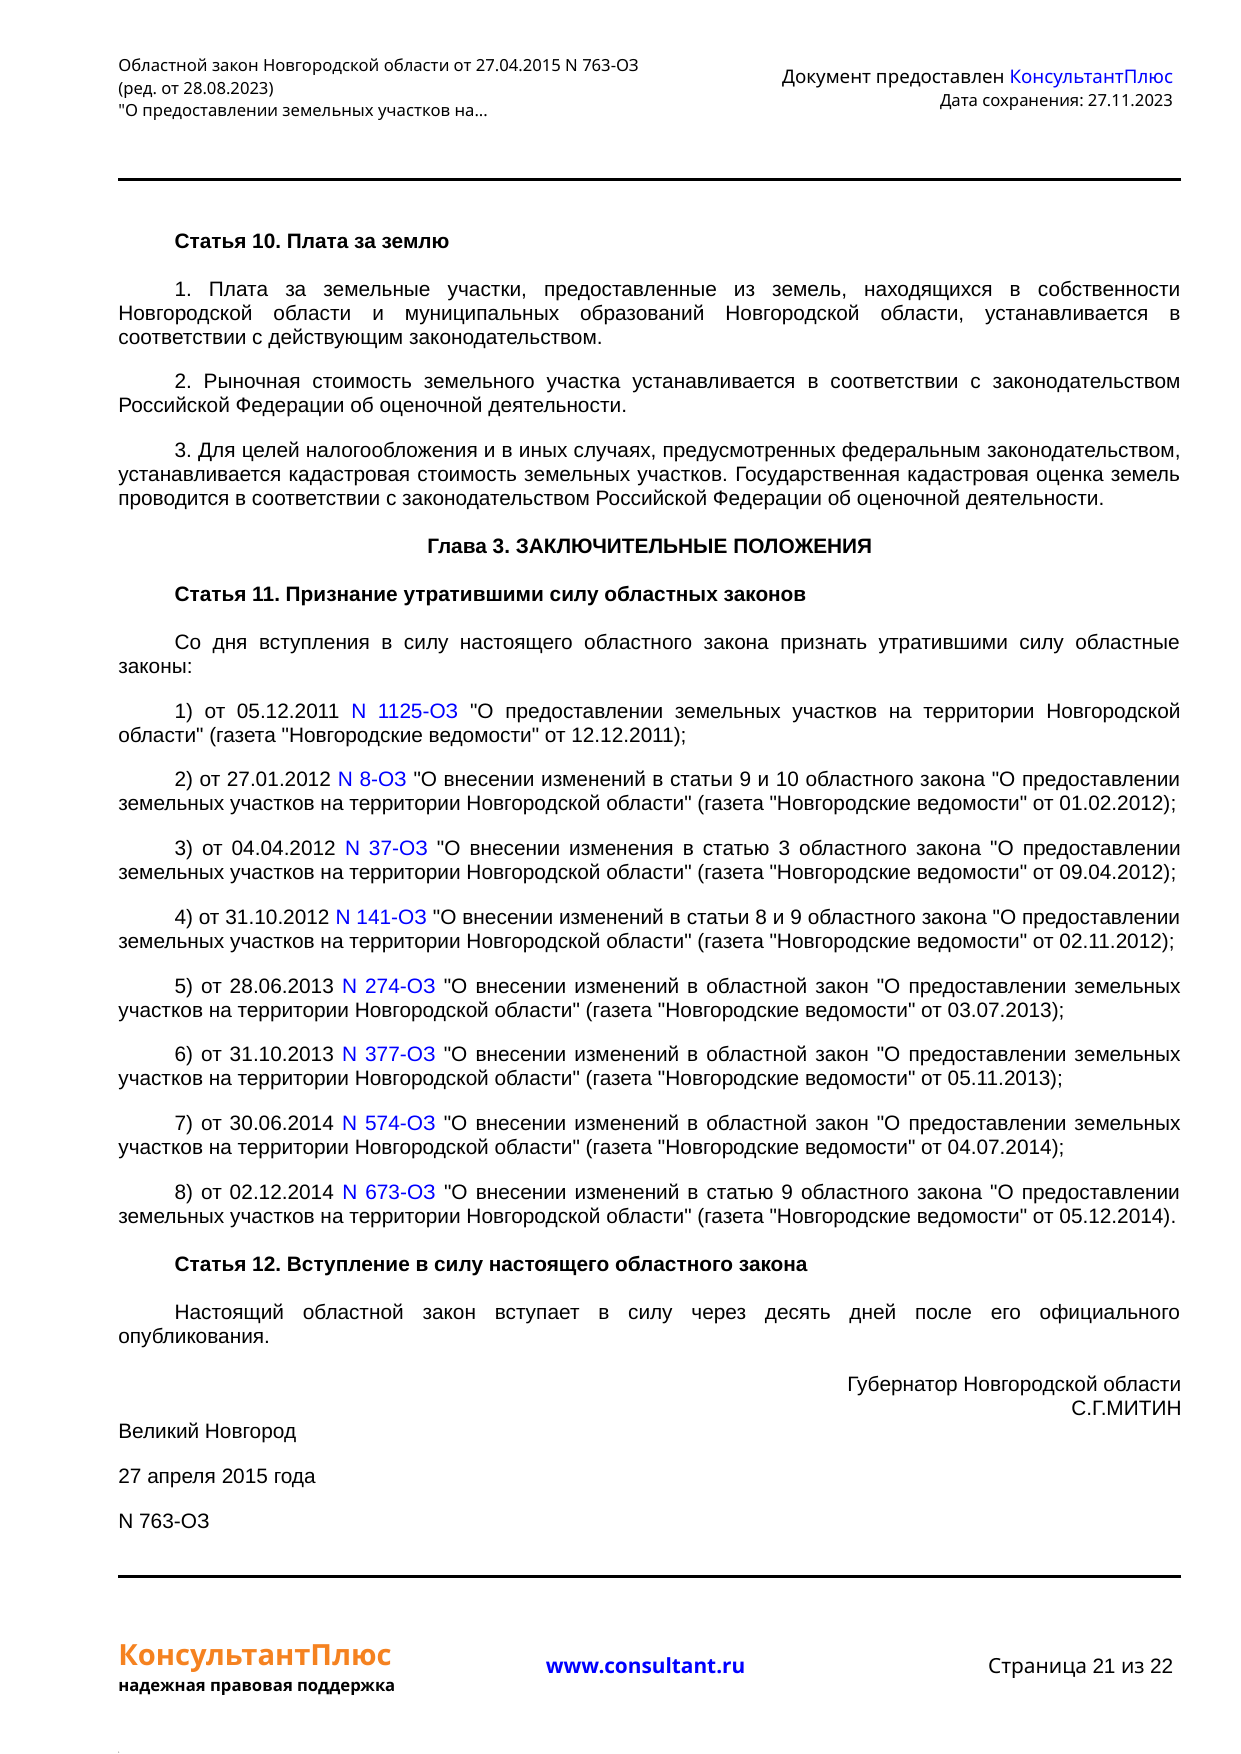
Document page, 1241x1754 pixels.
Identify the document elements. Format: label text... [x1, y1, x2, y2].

title Глава 3. ЗАКЛЮЧИТЕЛЬНЫЕ ПОЛОЖЕНИЯ [118, 534, 1181, 558]
text 27 апреля 2015 года [118, 1464, 1181, 1488]
text Со дня вступления в силу настоящего областного закона признать утратившими силу областные законы: [118, 630, 1181, 678]
text 2. Рыночная стоимость земельного участка устанавливается в соответствии с законодательством Российской Федерации об оценочной деятельности. [118, 369, 1181, 417]
title Статья 10. Плата за землю [118, 229, 1181, 253]
text 8) от 02.12.2014 N 673-ОЗ "О внесении изменений в статью 9 областного закона "О предоставлении земельных участков на территории Новгородской области" (газета "Новгородские ведомости" от 05.12.2014). [118, 1180, 1181, 1228]
text 4) от 31.10.2012 N 141-ОЗ "О внесении изменений в статьи 8 и 9 областного закона "О предоставлении земельных участков на территории Новгородской области" (газета "Новгородские ведомости" от 02.11.2012); [118, 905, 1181, 953]
title Статья 11. Признание утратившими силу областных законов [118, 582, 1181, 606]
text 1. Плата за земельные участки, предоставленные из земель, находящихся в собственности Новгородской области и муниципальных образований Новгородской области, устанавливается в соответствии с действующим законодательством. [118, 277, 1181, 348]
text 5) от 28.06.2013 N 274-ОЗ "О внесении изменений в областной закон "О предоставлении земельных участков на территории Новгородской области" (газета "Новгородские ведомости" от 03.07.2013); [118, 973, 1181, 1021]
text С.Г.МИТИН [118, 1395, 1181, 1419]
text 3) от 04.04.2012 N 37-ОЗ "О внесении изменения в статью 3 областного закона "О предоставлении земельных участков на территории Новгородской области" (газета "Новгородские ведомости" от 09.04.2012); [118, 836, 1181, 884]
text 2) от 27.01.2012 N 8-ОЗ "О внесении изменений в статьи 9 и 10 областного закона "О предоставлении земельных участков на территории Новгородской области" (газета "Новгородские ведомости" от 01.02.2012); [118, 767, 1181, 815]
text Настоящий областной закон вступает в силу через десять дней после его официального опубликования. [118, 1299, 1181, 1347]
text N 763-ОЗ [118, 1509, 1181, 1533]
text 6) от 31.10.2013 N 377-ОЗ "О внесении изменений в областной закон "О предоставлении земельных участков на территории Новгородской области" (газета "Новгородские ведомости" от 05.11.2013); [118, 1042, 1181, 1090]
text 3. Для целей налогообложения и в иных случаях, предусмотренных федеральным законодательством, устанавливается кадастровая стоимость земельных участков. Государственная кадастровая оценка земель проводится в соответствии с законодательством Российской Федерации об оценочной деятельности. [118, 438, 1181, 510]
text Губернатор Новгородской области [118, 1371, 1181, 1395]
text Великий Новгород [118, 1419, 1181, 1443]
text 7) от 30.06.2014 N 574-ОЗ "О внесении изменений в областной закон "О предоставлении земельных участков на территории Новгородской области" (газета "Новгородские ведомости" от 04.07.2014); [118, 1111, 1181, 1159]
title Статья 12. Вступление в силу настоящего областного закона [118, 1252, 1181, 1276]
text 1) от 05.12.2011 N 1125-ОЗ "О предоставлении земельных участков на территории Новгородской области" (газета "Новгородские ведомости" от 12.12.2011); [118, 698, 1181, 746]
